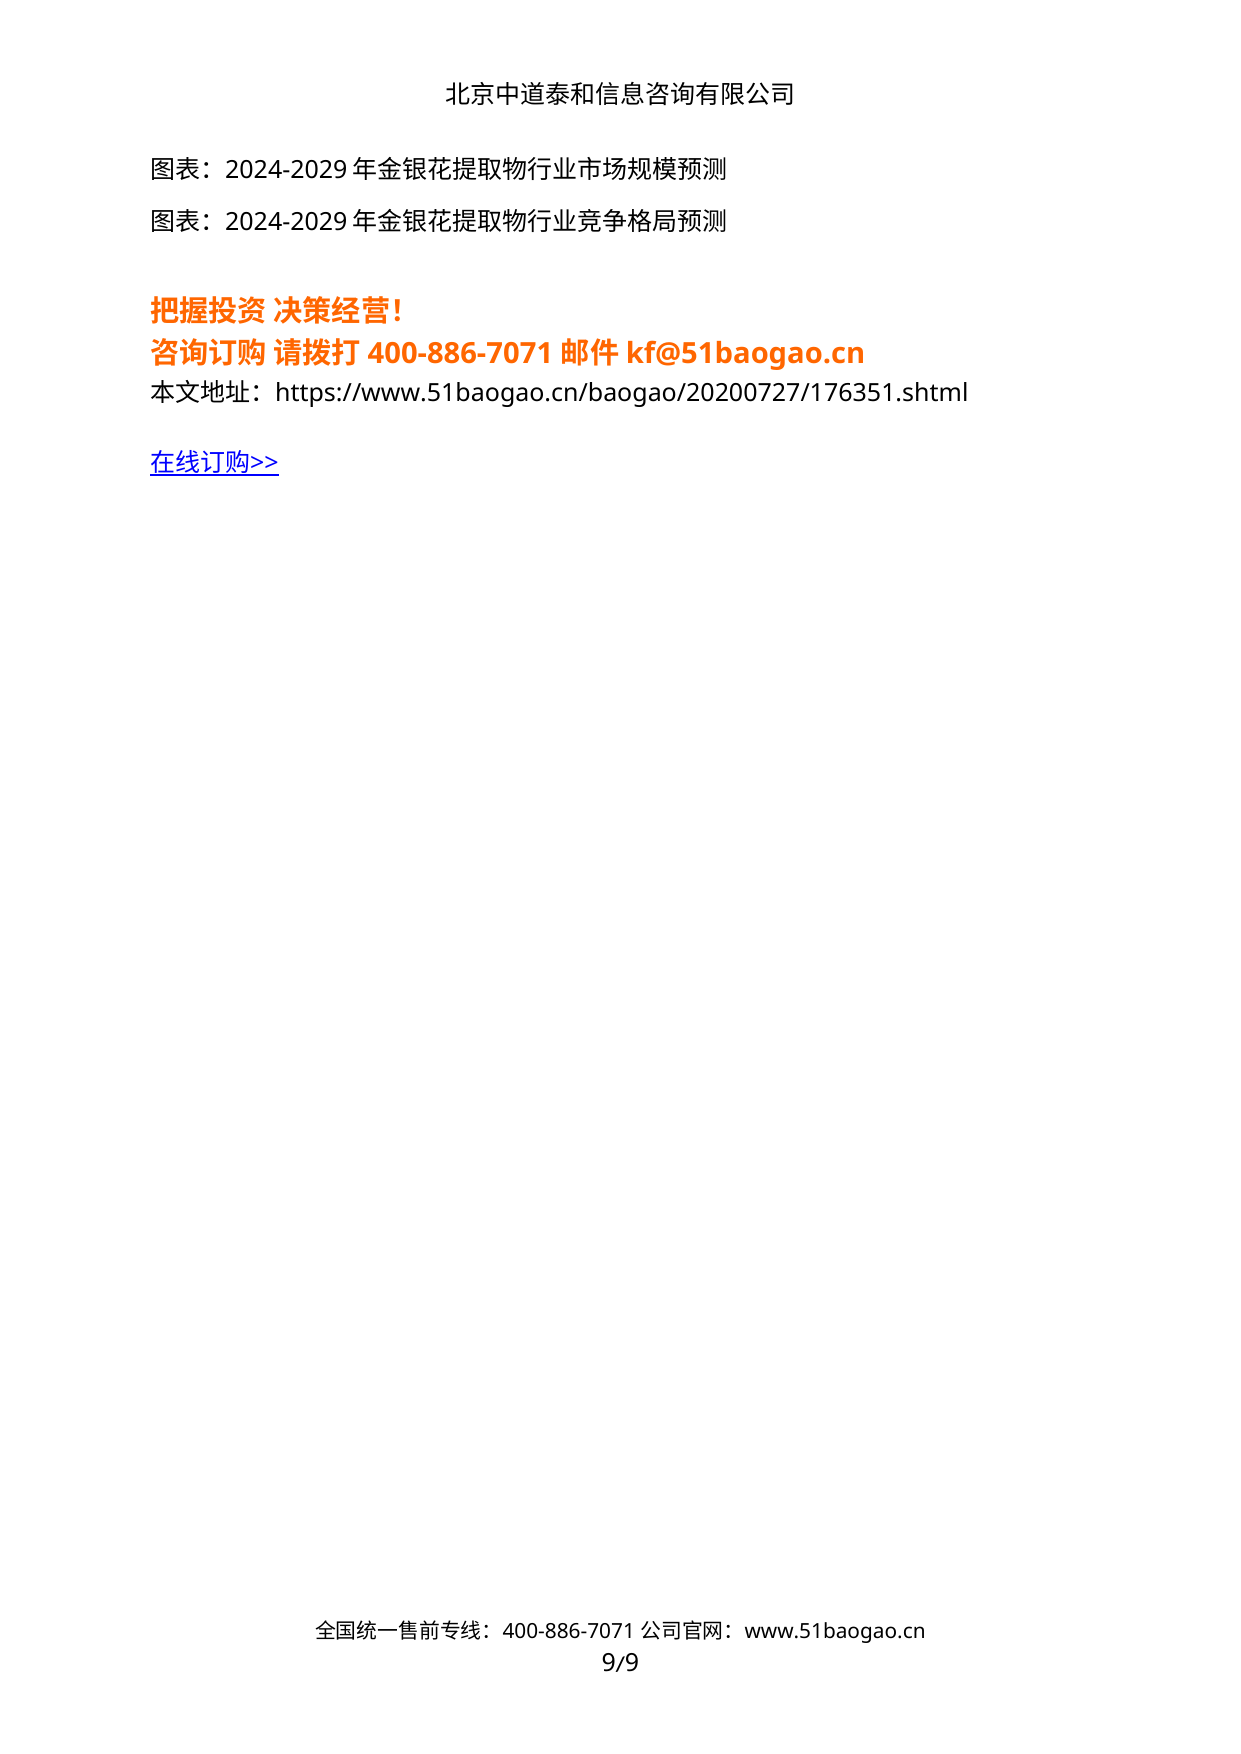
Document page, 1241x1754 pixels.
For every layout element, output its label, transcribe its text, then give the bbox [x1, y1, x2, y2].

text 在线订购>> [150, 409, 1090, 479]
text 图表：2024-2029年金银花提取物行业竞争格局预测 [150, 202, 1090, 238]
text 把握投资 决策经营！咨询订购 请拨打 400-886-7071 邮件 kf@51baogao.cn本文地址：https://www.51baogao.cn/baogao/20200727/176351.shtml [150, 254, 1090, 409]
text 图表：2024-2029年金银花提取物行业市场规模预测 [150, 150, 1090, 186]
